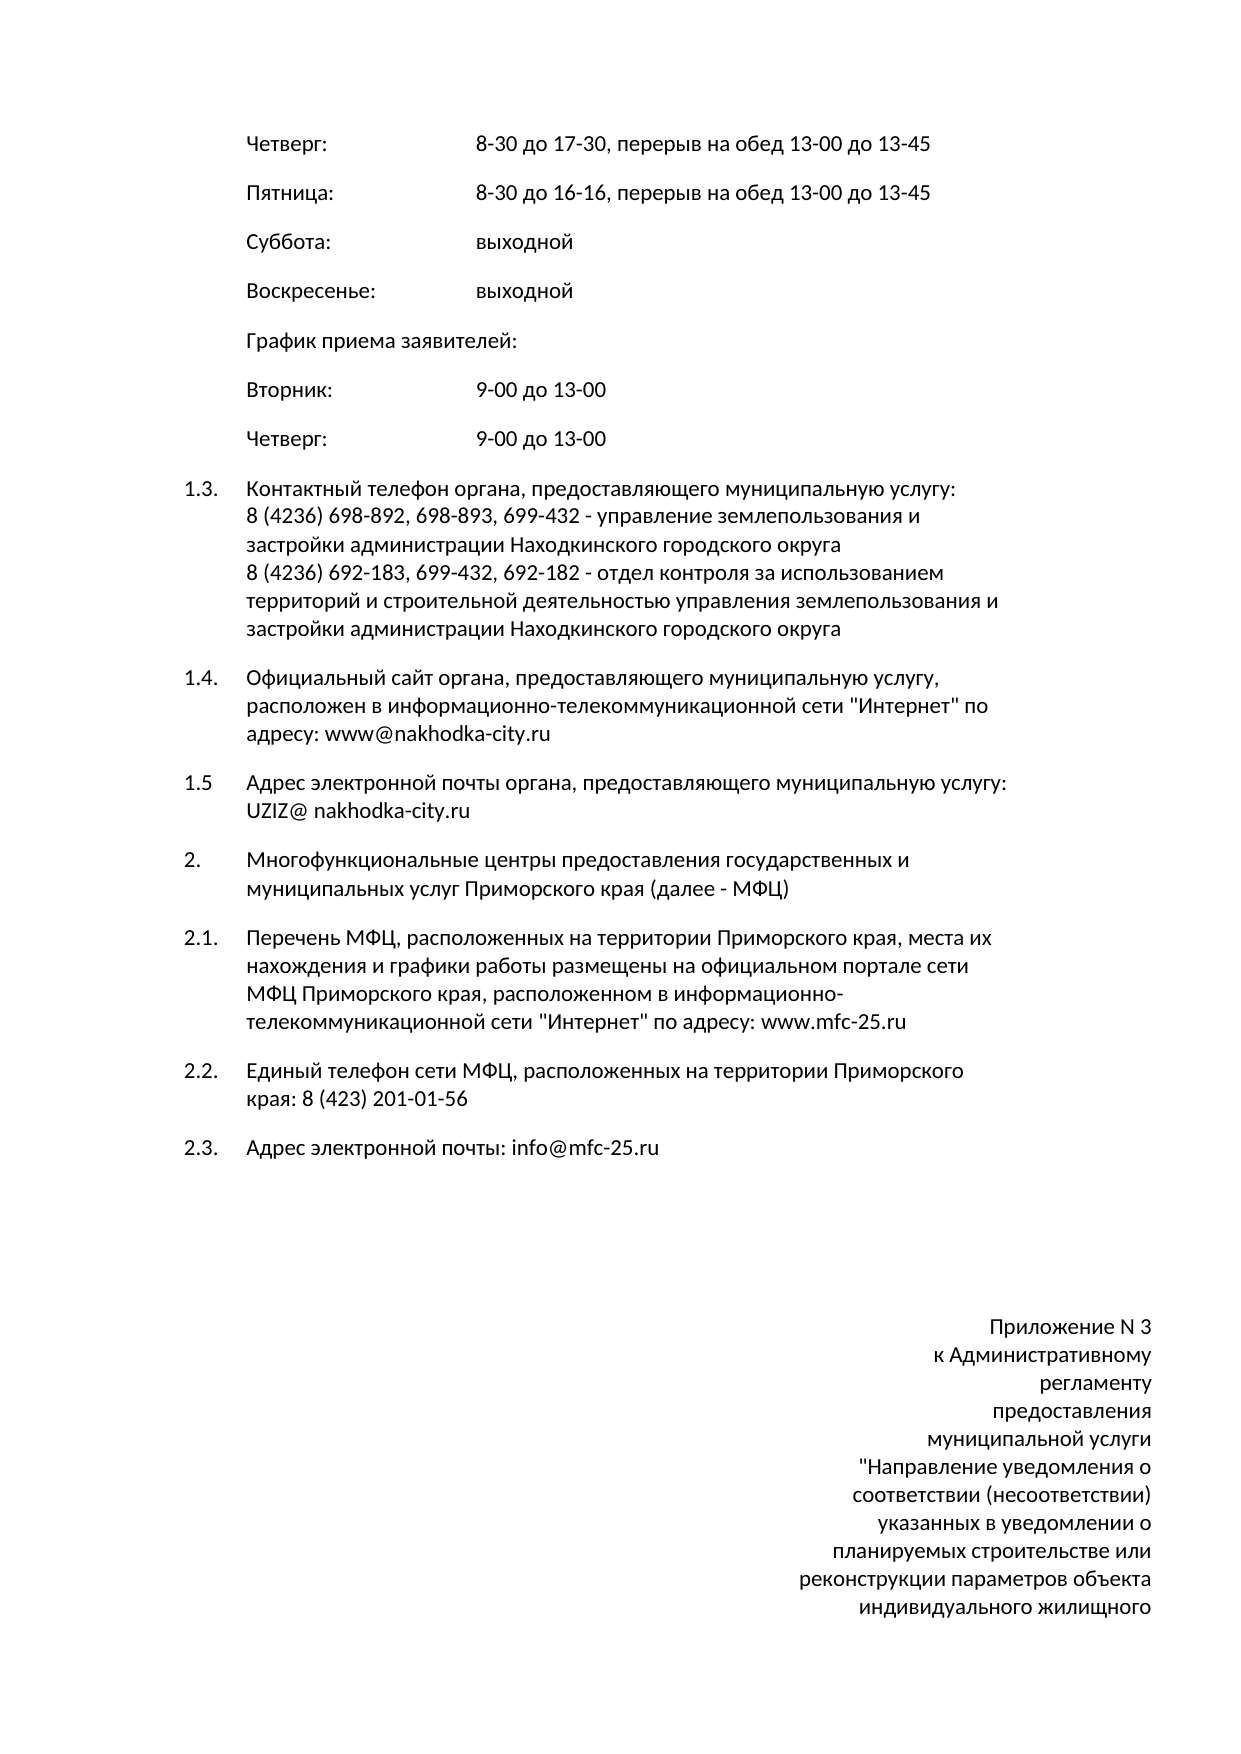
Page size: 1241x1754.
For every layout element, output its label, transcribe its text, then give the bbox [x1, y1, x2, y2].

table_cell Четверг: [240, 414, 469, 463]
text регламенту [177, 1368, 1152, 1396]
text индивидуального жилищного [177, 1592, 1152, 1621]
text указанных в уведомлении о [177, 1508, 1152, 1536]
table_cell Суббота: [240, 217, 469, 266]
text "Направление уведомления о [177, 1452, 1152, 1480]
table_cell 2.2. [177, 1046, 240, 1123]
table_cell 2.3. [177, 1123, 240, 1172]
table_cell 2.1. [177, 912, 240, 1046]
table_cell 1.4. [177, 653, 240, 758]
text планируемых строительстве или [177, 1536, 1152, 1564]
table_cell 1.3. [177, 463, 240, 652]
table_cell Пятница: [240, 168, 469, 217]
text к Административному [177, 1340, 1152, 1368]
text соответствии (несоответствии) [177, 1480, 1152, 1508]
table_cell 9-00 до 13-00 [469, 414, 1024, 463]
table_cell Воскресенье: [240, 266, 469, 315]
table_cell Контактный телефон органа, предоставляющего муниципальную услугу: 8 (4236) 698-892, 698-893, 699-432 - управление землепользования и застройки администрации Находкинского городского округа 8 (4236) 692-183, 699-432, 692-182 - отдел контроля за использованием территорий и строительной деятельностью управления землепользования и застройки администрации Находкинского городского округа [240, 463, 1024, 652]
table_cell Официальный сайт органа, предоставляющего муниципальную услугу, расположен в информационно-телекоммуникационной сети "Интернет" по адресу: www@nakhodka-city.ru [240, 653, 1024, 758]
table_cell 1.5 [177, 758, 240, 835]
text Приложение N 3 [177, 1312, 1152, 1340]
table_cell выходной [469, 217, 1024, 266]
table_cell Многофункциональные центры предоставления государственных и муниципальных услуг Приморского края (далее - МФЦ) [240, 835, 1024, 912]
table_cell Адрес электронной почты органа, предоставляющего муниципальную услугу: UZIZ@ nakhodka-city.ru [240, 758, 1024, 835]
table_cell Адрес электронной почты: info@mfc-25.ru [240, 1123, 1024, 1172]
table_cell 8-30 до 16-16, перерыв на обед 13-00 до 13-45 [469, 168, 1024, 217]
text муниципальной услуги [177, 1424, 1152, 1452]
table_cell Четверг: [240, 118, 469, 167]
table_cell График приема заявителей: [240, 315, 1024, 364]
table_cell Перечень МФЦ, расположенных на территории Приморского края, места их нахождения и графики работы размещены на официальном портале сети МФЦ Приморского края, расположенном в информационно-телекоммуникационной сети "Интернет" по адресу: www.mfc-25.ru [240, 912, 1024, 1046]
table_cell 2. [177, 835, 240, 912]
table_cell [469, 118, 1024, 167]
text реконструкции параметров объекта [177, 1564, 1152, 1592]
table_cell выходной [469, 266, 1024, 315]
table_cell Вторник: [240, 365, 469, 414]
text предоставления [177, 1396, 1152, 1424]
table_cell 9-00 до 13-00 [469, 365, 1024, 414]
table_cell Единый телефон сети МФЦ, расположенных на территории Приморского края: 8 (423) 201-01-56 [240, 1046, 1024, 1123]
